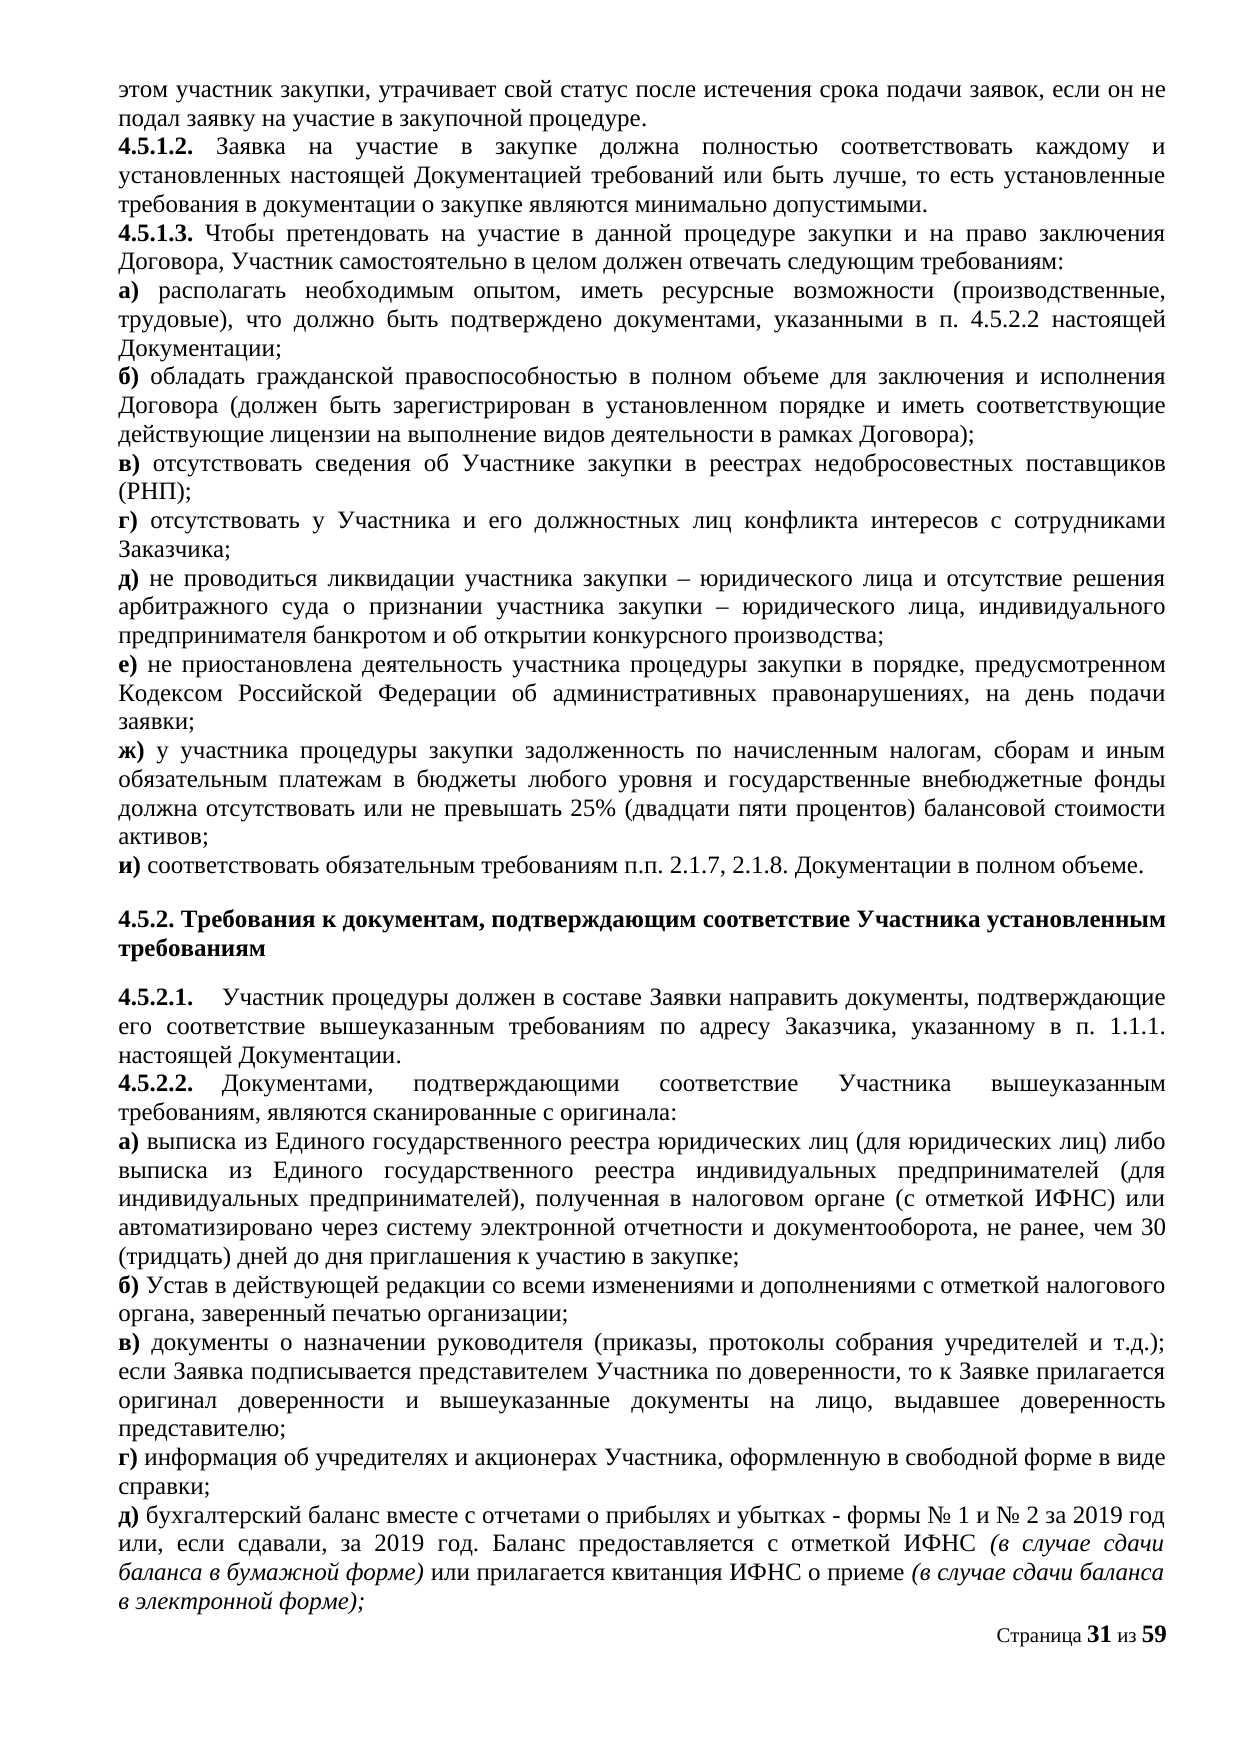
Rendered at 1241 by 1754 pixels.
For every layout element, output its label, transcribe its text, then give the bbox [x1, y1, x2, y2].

list Участник процедуры должен в составе Заявки направить документы, подтверждающие его соответствие вышеуказанным требованиям по адресу Заказчика, указанному в п. 1.1.1. настоящей Документации. [118, 982, 1167, 1068]
text а) располагать необходимым опытом, иметь ресурсные возможности (производственные, трудовые), что должно быть подтверждено документами, указанными в п. 4.5.2.2 настоящей Документации; [118, 275, 1167, 361]
text ж) у участника процедуры закупки задолженность по начисленным налогам, сборам и иным обязательным платежам в бюджеты любого уровня и государственные внебюджетные фонды должна отсутствовать или не превышать 25% (двадцати пяти процентов) балансовой стоимости активов; [118, 735, 1167, 850]
text д) бухгалтерский баланс вместе с отчетами о прибылях и убытках - формы № 1 и № 2 за 2019 год или, если сдавали, за 2019 год. Баланс предоставляется с отметкой ИФНС (в случае сдачи баланса в бумажной форме) или прилагается квитанция ИФНС о приеме (в случае сдачи баланса в электронной форме); [118, 1500, 1167, 1615]
text 4.5.2. Требования к документам, подтверждающим соответствие Участника установленным требованиям [118, 904, 1167, 961]
text г) отсутствовать у Участника и его должностных лиц конфликта интересов с сотрудниками Заказчика; [118, 505, 1167, 563]
text е) не приостановлена деятельность участника процедуры закупки в порядке, предусмотренном Кодексом Российской Федерации об административных правонарушениях, на день подачи заявки; [118, 649, 1167, 735]
text а) выписка из Единого государственного реестра юридических лиц (для юридических лиц) либо выписка из Единого государственного реестра индивидуальных предпринимателей (для индивидуальных предпринимателей), полученная в налоговом органе (с отметкой ИФНС) или автоматизировано через систему электронной отчетности и документооборота, не ранее, чем 30 (тридцать) дней до дня приглашения к участию в закупке; [118, 1126, 1167, 1270]
text б) обладать гражданской правоспособностью в полном объеме для заключения и исполнения Договора (должен быть зарегистрирован в установленном порядке и иметь соответствующие действующие лицензии на выполнение видов деятельности в рамках Договора); [118, 361, 1167, 448]
text 4.5.1.3. Чтобы претендовать на участие в данной процедуре закупки и на право заключения Договора, Участник самостоятельно в целом должен отвечать следующим требованиям: [118, 218, 1167, 275]
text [118, 74, 1167, 131]
text г) информация об учредителях и акционерах Участника, оформленную в свободной форме в виде справки; [118, 1442, 1167, 1500]
list Документами, подтверждающими соответствие Участника вышеуказанным требованиям, являются сканированные с оригинала: [118, 1068, 1167, 1126]
text б) Устав в действующей редакции со всеми изменениями и дополнениями с отметкой налогового органа, заверенный печатью организации; [118, 1270, 1167, 1327]
text в) документы о назначении руководителя (приказы, протоколы собрания учредителей и т.д.); если Заявка подписывается представителем Участника по доверенности, то к Заявке прилагается оригинал доверенности и вышеуказанные документы на лицо, выдавшее доверенность представителю; [118, 1327, 1167, 1442]
text д) не проводиться ликвидации участника закупки – юридического лица и отсутствие решения арбитражного суда о признании участника закупки – юридического лица, индивидуального предпринимателя банкротом и об открытии конкурсного производства; [118, 563, 1167, 649]
text и) соответствовать обязательным требованиям п.п. 2.1.7, 2.1.8. Документации в полном объеме. [118, 850, 1167, 879]
text 4.5.1.2. Заявка на участие в закупке должна полностью соответствовать каждому и установленных настоящей Документацией требований или быть лучше, то есть установленные требования в документации о закупке являются минимально допустимыми. [118, 131, 1167, 218]
text в) отсутствовать сведения об Участнике закупки в реестрах недобросовестных поставщиков (РНП); [118, 448, 1167, 505]
